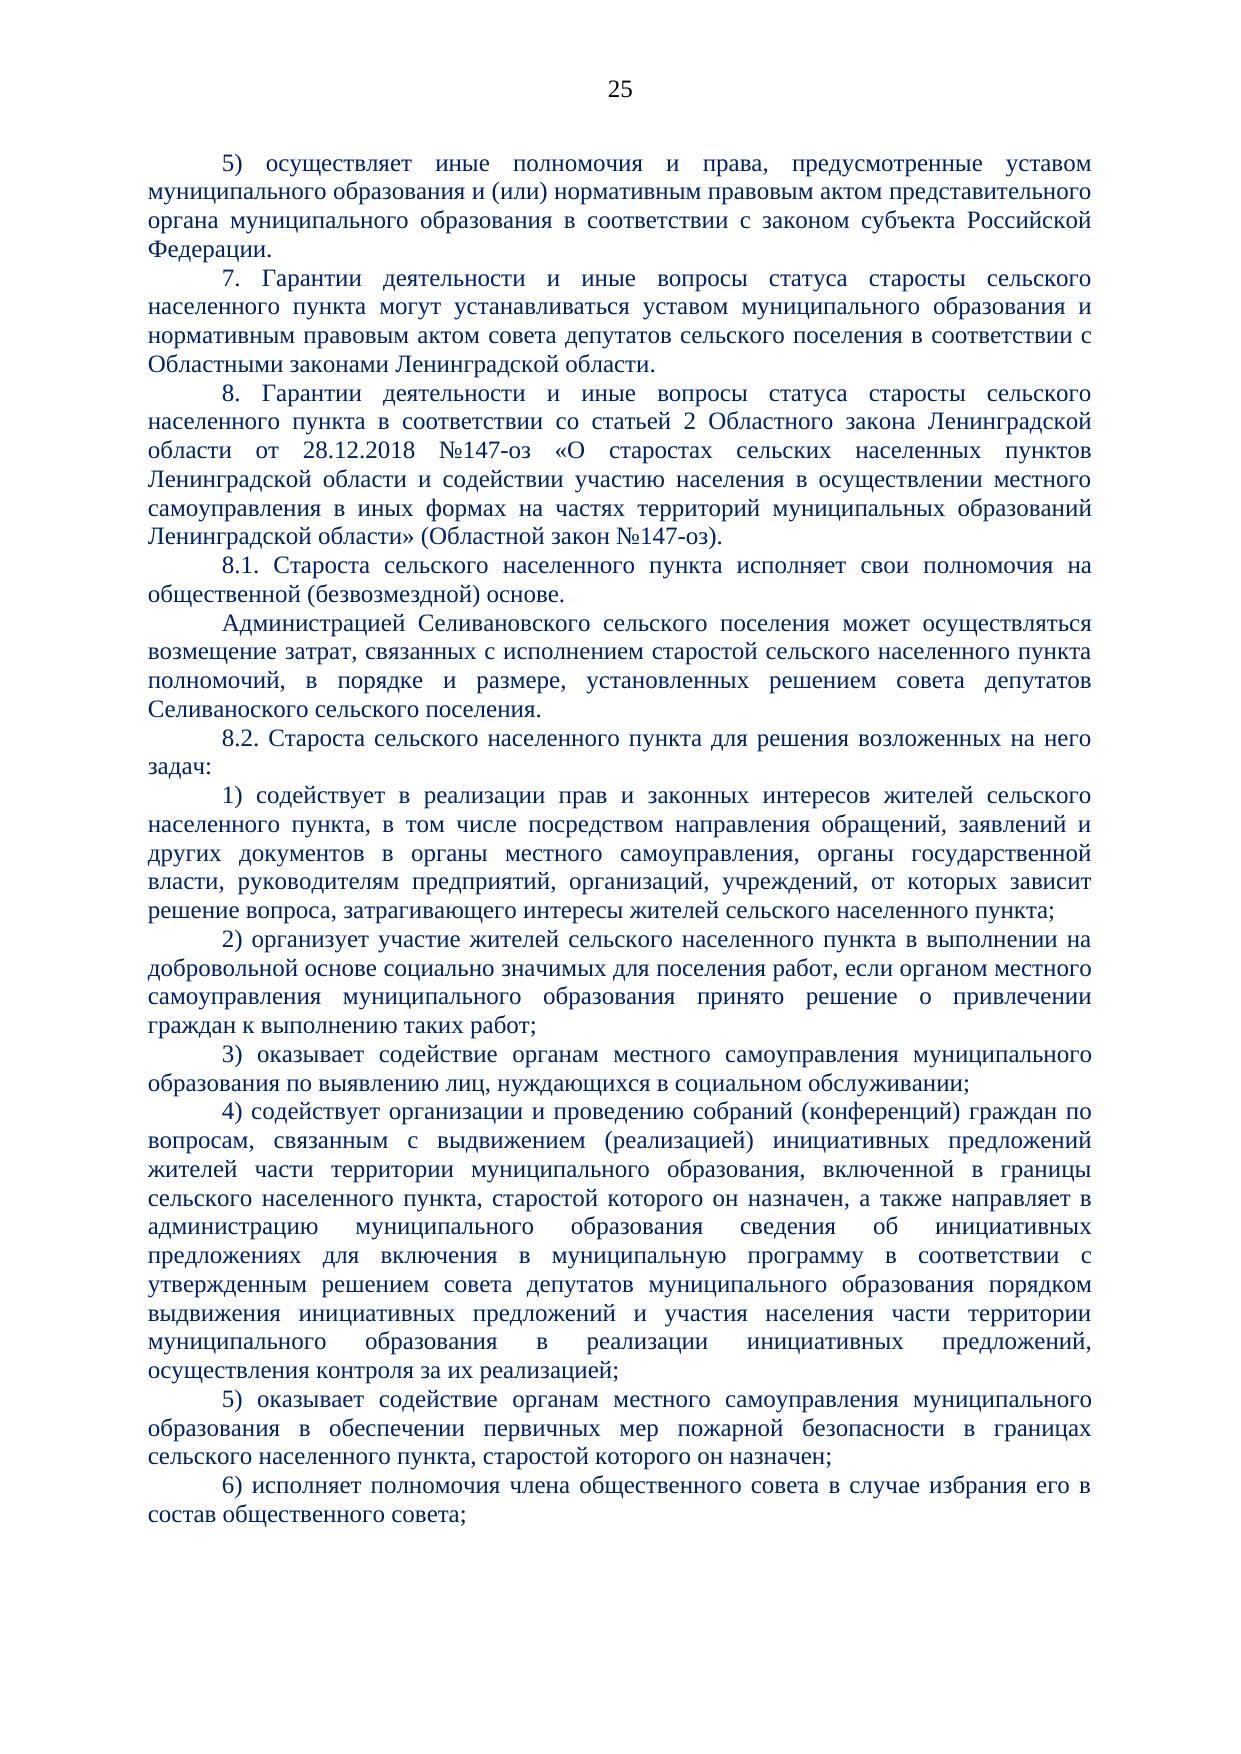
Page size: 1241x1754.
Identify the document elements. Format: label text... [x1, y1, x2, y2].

text 5) осуществляет иные полномочия и права, предусмотренные уставом муниципального образования и (или) нормативным правовым актом представительного органа муниципального образования в соответствии с законом субъекта Российской Федерации. [148, 148, 1092, 263]
text 4) содействует организации и проведению собраний (конференций) граждан по вопросам, связанным с выдвижением (реализацией) инициативных предложений жителей части территории муниципального образования, включенной в границы сельского населенного пункта, старостой которого он назначен, а также направляет в администрацию муниципального образования сведения об инициативных предложениях для включения в муниципальную программу в соответствии с утвержденным решением совета депутатов муниципального образования порядком выдвижения инициативных предложений и участия населения части территории муниципального образования в реализации инициативных предложений, осуществления контроля за их реализацией; [148, 1096, 1092, 1384]
text 6) исполняет полномочия члена общественного совета в случае избрания его в состав общественного совета; [148, 1470, 1092, 1528]
text 7. Гарантии деятельности и иные вопросы статуса старосты сельского населенного пункта могут устанавливаться уставом муниципального образования и нормативным правовым актом совета депутатов сельского поселения в соответствии с Областными законами Ленинградской области. [148, 263, 1092, 378]
text 8.1. Староста сельского населенного пункта исполняет свои полномочия на общественной (безвозмездной) основе. [148, 550, 1092, 608]
text 2) организует участие жителей сельского населенного пункта в выполнении на добровольной основе социально значимых для поселения работ, если органом местного самоуправления муниципального образования принято решение о привлечении граждан к выполнению таких работ; [148, 924, 1092, 1039]
text 3) оказывает содействие органам местного самоуправления муниципального образования по выявлению лиц, нуждающихся в социальном обслуживании; [148, 1039, 1092, 1096]
text 5) оказывает содействие органам местного самоуправления муниципального образования в обеспечении первичных мер пожарной безопасности в границах сельского населенного пункта, старостой которого он назначен; [148, 1384, 1092, 1470]
text Администрацией Селивановского сельского поселения может осуществляться возмещение затрат, связанных с исполнением старостой сельского населенного пункта полномочий, в порядке и размере, установленных решением совета депутатов Селиваноского сельского поселения. [148, 608, 1092, 723]
text 1) содействует в реализации прав и законных интересов жителей сельского населенного пункта, в том числе посредством направления обращений, заявлений и других документов в органы местного самоуправления, органы государственной власти, руководителям предприятий, организаций, учреждений, от которых зависит решение вопроса, затрагивающего интересы жителей сельского населенного пункта; [148, 780, 1092, 924]
text 8. Гарантии деятельности и иные вопросы статуса старосты сельского населенного пункта в соответствии со статьей 2 Областного закона Ленинградской области от 28.12.2018 №147-оз «О старостах сельских населенных пунктов Ленинградской области и содействии участию населения в осуществлении местного самоуправления в иных формах на частях территорий муниципальных образований Ленинградской области» (Областной закон №147-оз). [148, 378, 1092, 550]
text 8.2. Староста сельского населенного пункта для решения возложенных на него задач: [148, 723, 1092, 780]
